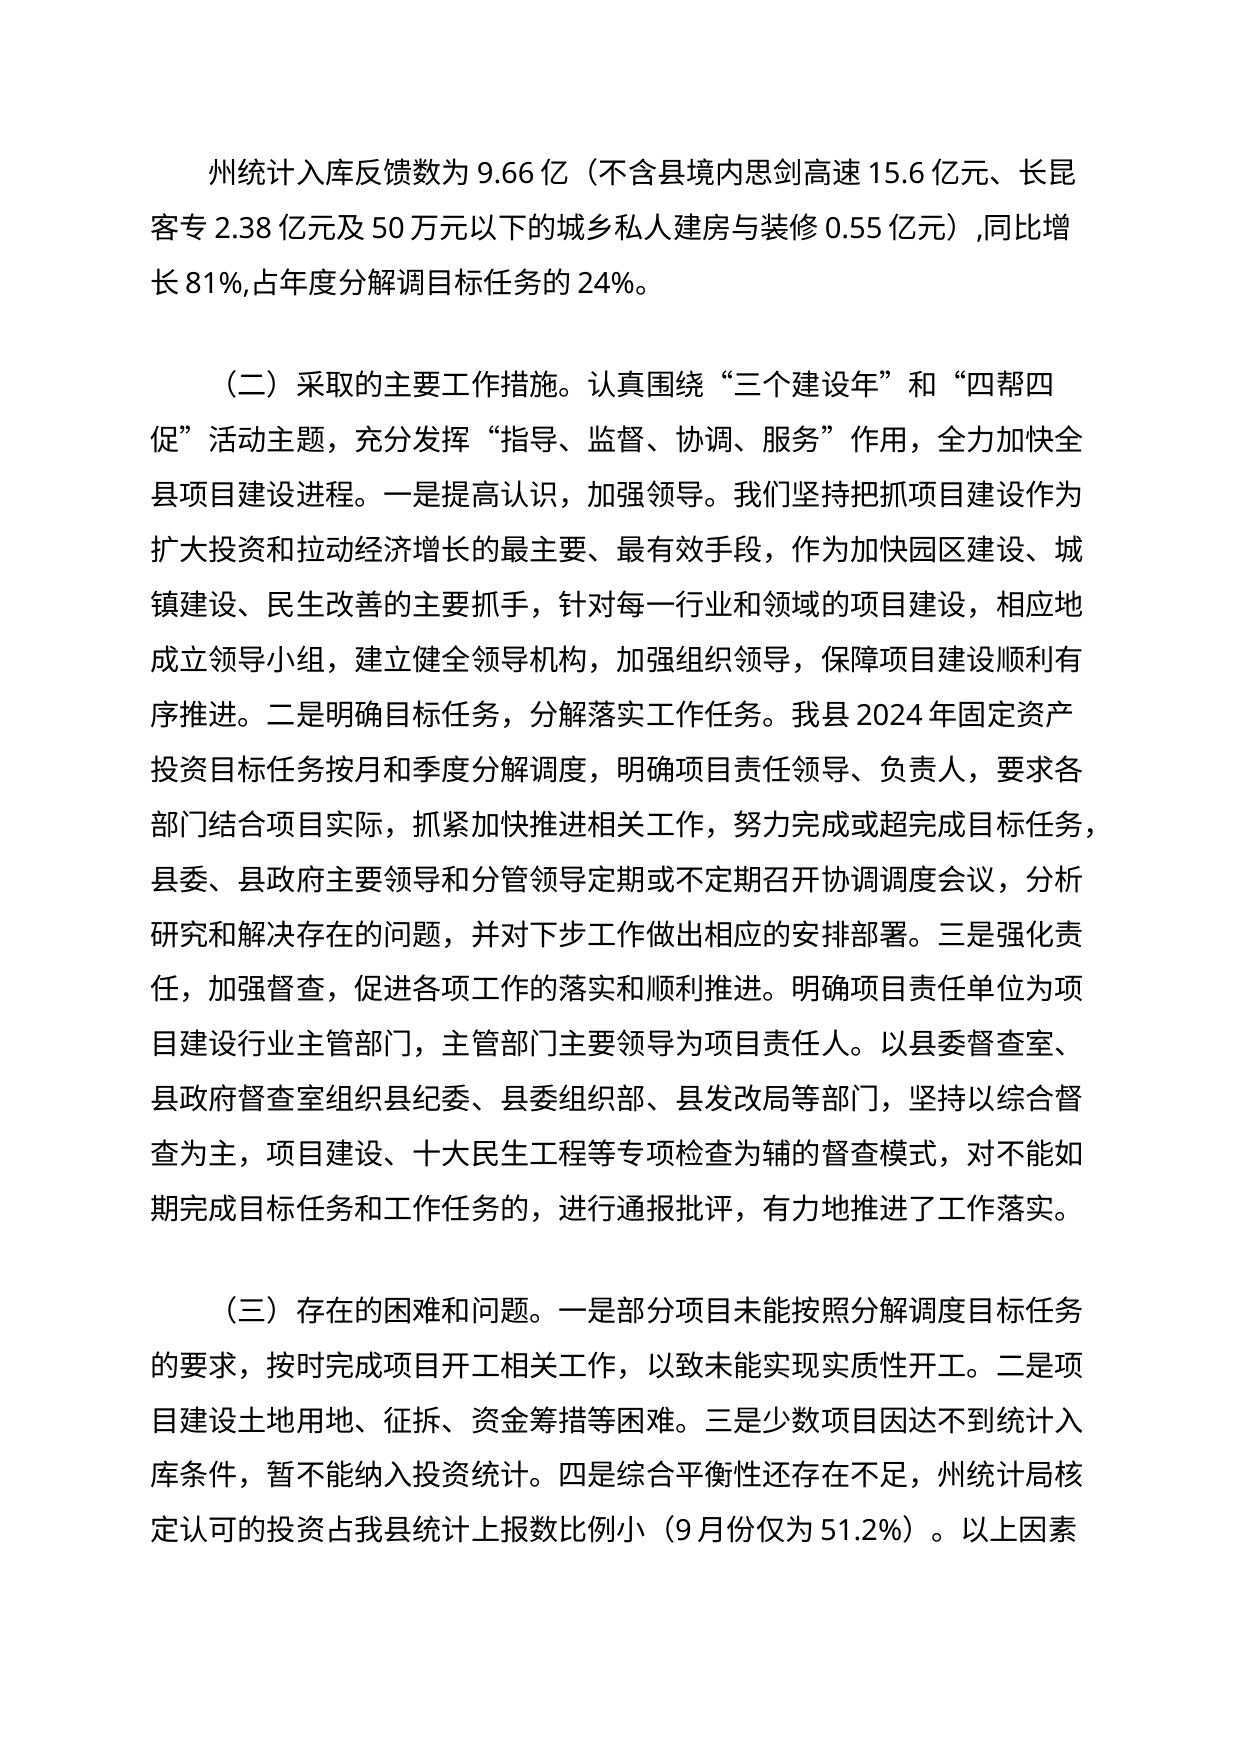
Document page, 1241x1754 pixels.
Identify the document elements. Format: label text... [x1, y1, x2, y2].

text （二）采取的主要工作措施。认真围绕“三个建设年”和“四帮四促”活动主题，充分发挥“指导、监督、协调、服务”作用，全力加快全县项目建设进程。一是提高认识，加强领导。我们坚持把抓项目建设作为扩大投资和拉动经济增长的最主要、最有效手段，作为加快园区建设、城镇建设、民生改善的主要抓手，针对每一行业和领域的项目建设，相应地成立领导小组，建立健全领导机构，加强组织领导，保障项目建设顺利有序推进。二是明确目标任务，分解落实工作任务。我县2024年固定资产投资目标任务按月和季度分解调度，明确项目责任领导、负责人，要求各部门结合项目实际，抓紧加快推进相关工作，努力完成或超完成目标任务，县委、县政府主要领导和分管领导定期或不定期召开协调调度会议，分析研究和解决存在的问题，并对下步工作做出相应的安排部署。三是强化责任，加强督查，促进各项工作的落实和顺利推进。明确项目责任单位为项目建设行业主管部门，主管部门主要领导为项目责任人。以县委督查室、县政府督查室组织县纪委、县委组织部、县发改局等部门，坚持以综合督查为主，项目建设、十大民生工程等专项检查为辅的督查模式，对不能如期完成目标任务和工作任务的，进行通报批评，有力地推进了工作落实。 [150, 362, 1090, 1228]
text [150, 1287, 1090, 1549]
text 州统计入库反馈数为9.66亿（不含县境内思剑高速15.6亿元、长昆客专2.38亿元及50万元以下的城乡私人建房与装修0.55亿元）,同比增长81%,占年度分解调目标任务的24%。 [150, 150, 1090, 302]
